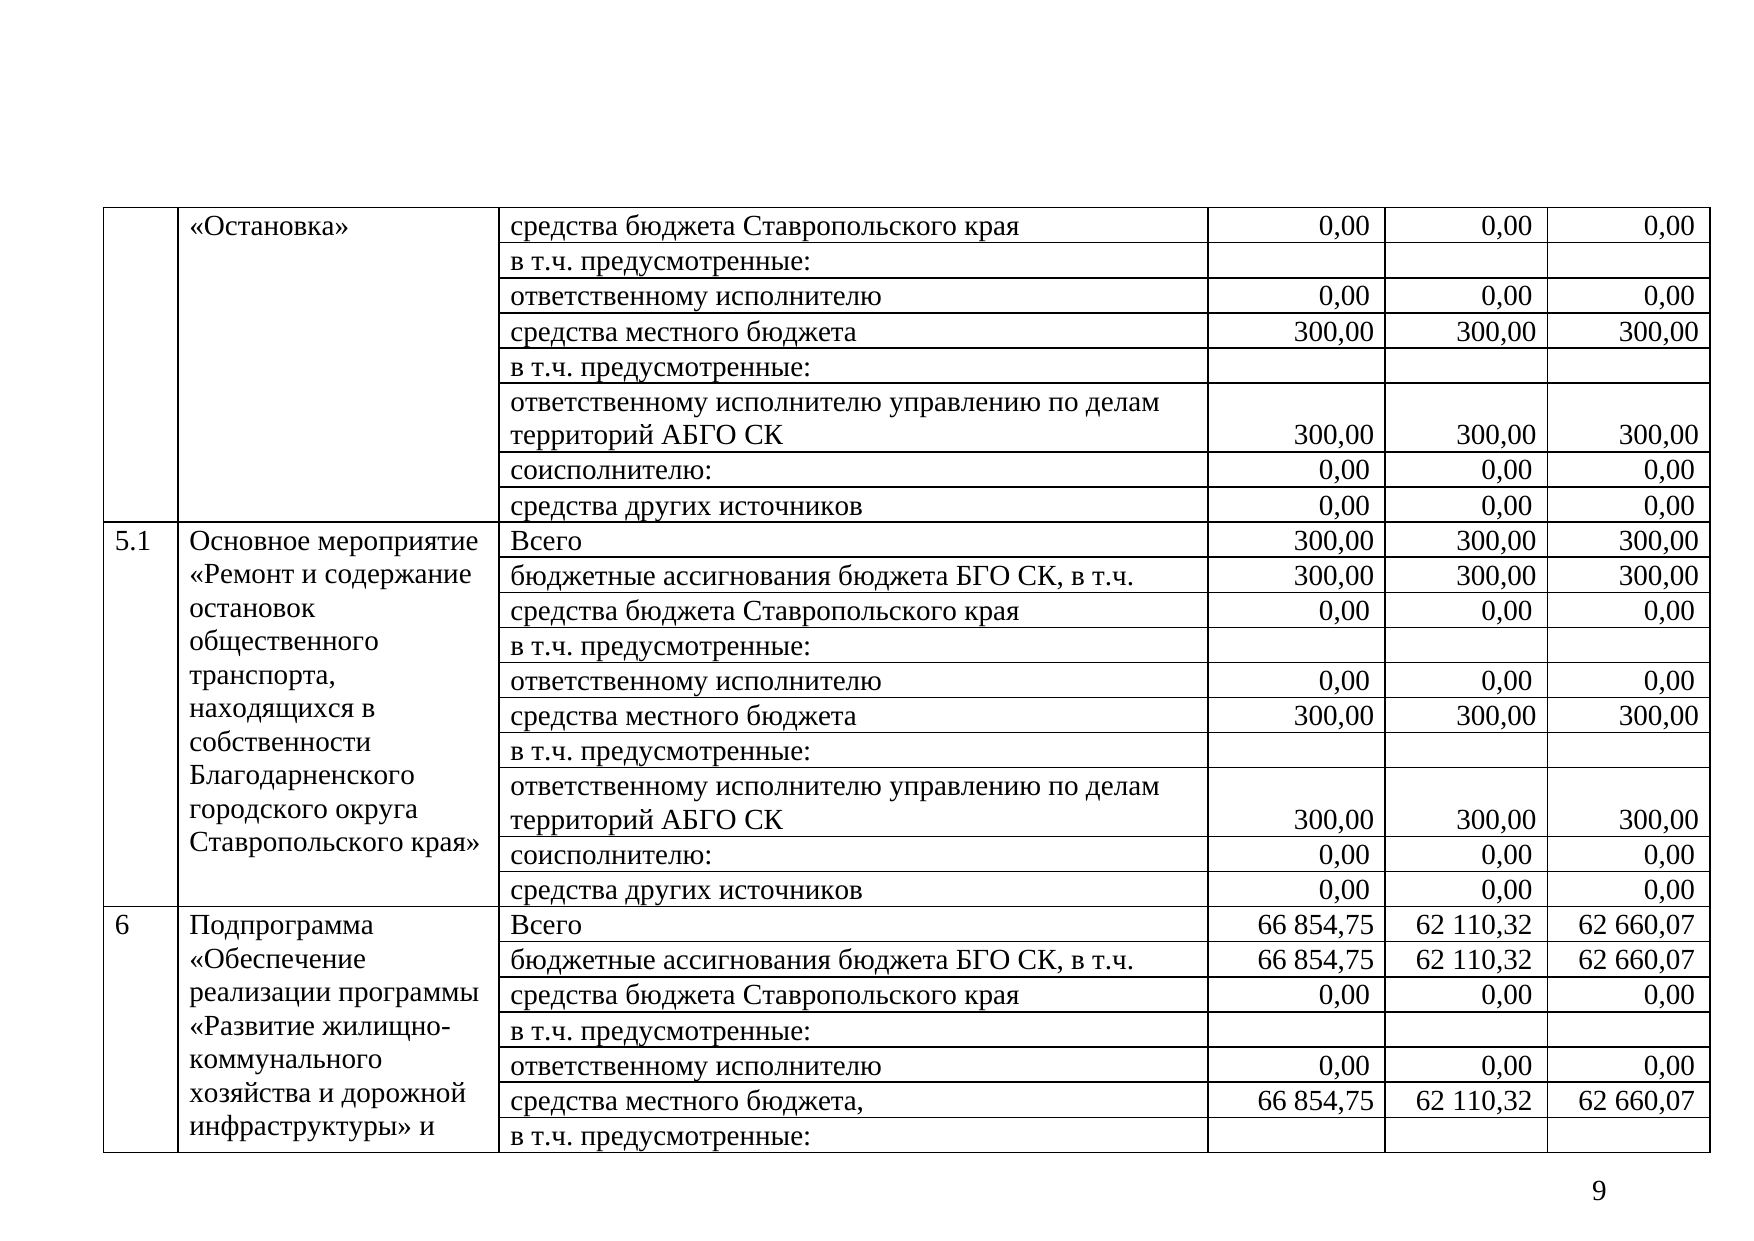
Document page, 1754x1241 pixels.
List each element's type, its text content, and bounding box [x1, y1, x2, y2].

table_cell 300,00 [1209, 384, 1384, 451]
table_cell 62 660,07 [1548, 907, 1709, 941]
table_cell [1548, 733, 1709, 767]
table_cell средства местного бюджета [500, 314, 1207, 347]
table_cell [1548, 1013, 1709, 1046]
table_cell средства других источников [500, 488, 1207, 521]
table_cell 0,00 [1209, 978, 1384, 1011]
table_cell 0,00 [1386, 593, 1547, 626]
table_cell [1209, 349, 1384, 382]
table_cell средства бюджета Ставропольского края [500, 208, 1207, 242]
table_cell Всего [500, 907, 1207, 941]
table_cell средства бюджета Ставропольского края [500, 593, 1207, 626]
table_cell бюджетные ассигнования бюджета БГО СК, в т.ч. [500, 558, 1207, 591]
table_cell 66 854,75 [1209, 1083, 1384, 1116]
table_cell 5.1 [104, 523, 177, 906]
table_cell 300,00 [1209, 314, 1384, 347]
table_cell 0,00 [1548, 872, 1709, 906]
table_cell 300,00 [1548, 384, 1709, 451]
table_cell 0,00 [1548, 208, 1709, 242]
table_cell [1209, 1118, 1384, 1151]
table_cell [1386, 1118, 1547, 1151]
table_cell 0,00 [1548, 663, 1709, 697]
table_cell 0,00 [1209, 208, 1384, 242]
table_cell [1386, 243, 1547, 277]
table_cell ответственному исполнителю [500, 279, 1207, 312]
table_cell 300,00 [1209, 523, 1384, 556]
table_cell 66 854,75 [1209, 942, 1384, 976]
table_cell средства местного бюджета, [500, 1083, 1207, 1116]
table_cell [1548, 243, 1709, 277]
table_cell в т.ч. предусмотренные: [500, 1013, 1207, 1046]
table_cell [1548, 628, 1709, 662]
table_cell 300,00 [1386, 698, 1547, 732]
table_cell ответственному исполнителю управлению по делам территорий АБГО СК [500, 384, 1207, 451]
table_cell Основное мероприятие «Ремонт и содержание остановок общественного транспорта, находящихся в собственности Благодарненского городского округа Ставропольского края» [179, 523, 498, 906]
table_cell в т.ч. предусмотренные: [500, 733, 1207, 767]
table_cell 0,00 [1209, 837, 1384, 871]
table_cell средства бюджета Ставропольского края [500, 978, 1207, 1011]
table_cell 62 110,32 [1386, 942, 1547, 976]
table_cell 300,00 [1386, 314, 1547, 347]
table_cell соисполнителю: [500, 837, 1207, 871]
table_cell 300,00 [1209, 558, 1384, 591]
table_cell 0,00 [1386, 872, 1547, 906]
table_cell 0,00 [1386, 488, 1547, 521]
table_cell 300,00 [1209, 768, 1384, 836]
table_cell 0,00 [1386, 453, 1547, 486]
table_cell [1548, 1118, 1709, 1151]
table_cell [1386, 349, 1547, 382]
table_cell 62 110,32 [1386, 907, 1547, 941]
table_cell бюджетные ассигнования бюджета БГО СК, в т.ч. [500, 942, 1207, 976]
table_cell 62 660,07 [1548, 1083, 1709, 1116]
table_cell 300,00 [1386, 384, 1547, 451]
table_cell 0,00 [1209, 1048, 1384, 1081]
table_cell [1548, 349, 1709, 382]
table_cell 0,00 [1386, 663, 1547, 697]
table_cell 0,00 [1386, 837, 1547, 871]
table_cell 300,00 [1386, 558, 1547, 591]
table_cell 300,00 [1548, 698, 1709, 732]
table_cell 0,00 [1209, 488, 1384, 521]
table_cell ответственному исполнителю [500, 663, 1207, 697]
table_cell [1386, 733, 1547, 767]
table_cell средства местного бюджета [500, 698, 1207, 732]
table_cell 0,00 [1548, 279, 1709, 312]
table_cell 0,00 [1209, 593, 1384, 626]
table_cell [1386, 1013, 1547, 1046]
table_cell 300,00 [1548, 558, 1709, 591]
table_cell 300,00 [1548, 523, 1709, 556]
table_cell [1209, 628, 1384, 662]
table_cell 0,00 [1386, 978, 1547, 1011]
table_cell Подпрограмма «Обеспечение реализации программы «Развитие жилищно-коммунального хозяйства и дорожной инфраструктуры» и общепрограммные мероприятия» [179, 907, 498, 1151]
table_cell 0,00 [1548, 593, 1709, 626]
table_cell 0,00 [1386, 1048, 1547, 1081]
table_cell 6 [104, 907, 177, 1151]
table_cell ответственному исполнителю [500, 1048, 1207, 1081]
table_cell 0,00 [1209, 453, 1384, 486]
table_cell 300,00 [1386, 523, 1547, 556]
table_cell 0,00 [1209, 279, 1384, 312]
table_cell в т.ч. предусмотренные: [500, 243, 1207, 277]
table_cell 0,00 [1209, 872, 1384, 906]
table_cell средства других источников [500, 872, 1207, 906]
table_cell 300,00 [1209, 698, 1384, 732]
table_cell 0,00 [1386, 279, 1547, 312]
table_cell ответственному исполнителю управлению по делам территорий АБГО СК [500, 768, 1207, 836]
table_cell 0,00 [1548, 453, 1709, 486]
table_cell 0,00 [1209, 663, 1384, 697]
table_cell 62 110,32 [1386, 1083, 1547, 1116]
table_cell [1209, 1013, 1384, 1046]
table_cell в т.ч. предусмотренные: [500, 349, 1207, 382]
table_cell 62 660,07 [1548, 942, 1709, 976]
table_cell 300,00 [1548, 768, 1709, 836]
table_cell 0,00 [1548, 837, 1709, 871]
table_cell 300,00 [1386, 768, 1547, 836]
table_cell 0,00 [1548, 488, 1709, 521]
table_cell 0,00 [1548, 1048, 1709, 1081]
table_cell [1386, 628, 1547, 662]
table_cell 66 854,75 [1209, 907, 1384, 941]
table_cell 300,00 [1548, 314, 1709, 347]
table_cell [1209, 243, 1384, 277]
table_cell в т.ч. предусмотренные: [500, 1118, 1207, 1151]
table_cell 0,00 [1386, 208, 1547, 242]
table_cell 0,00 [1548, 978, 1709, 1011]
table_cell в т.ч. предусмотренные: [500, 628, 1207, 662]
table_cell Всего [500, 523, 1207, 556]
table_cell [1209, 733, 1384, 767]
table_cell соисполнителю: [500, 453, 1207, 486]
